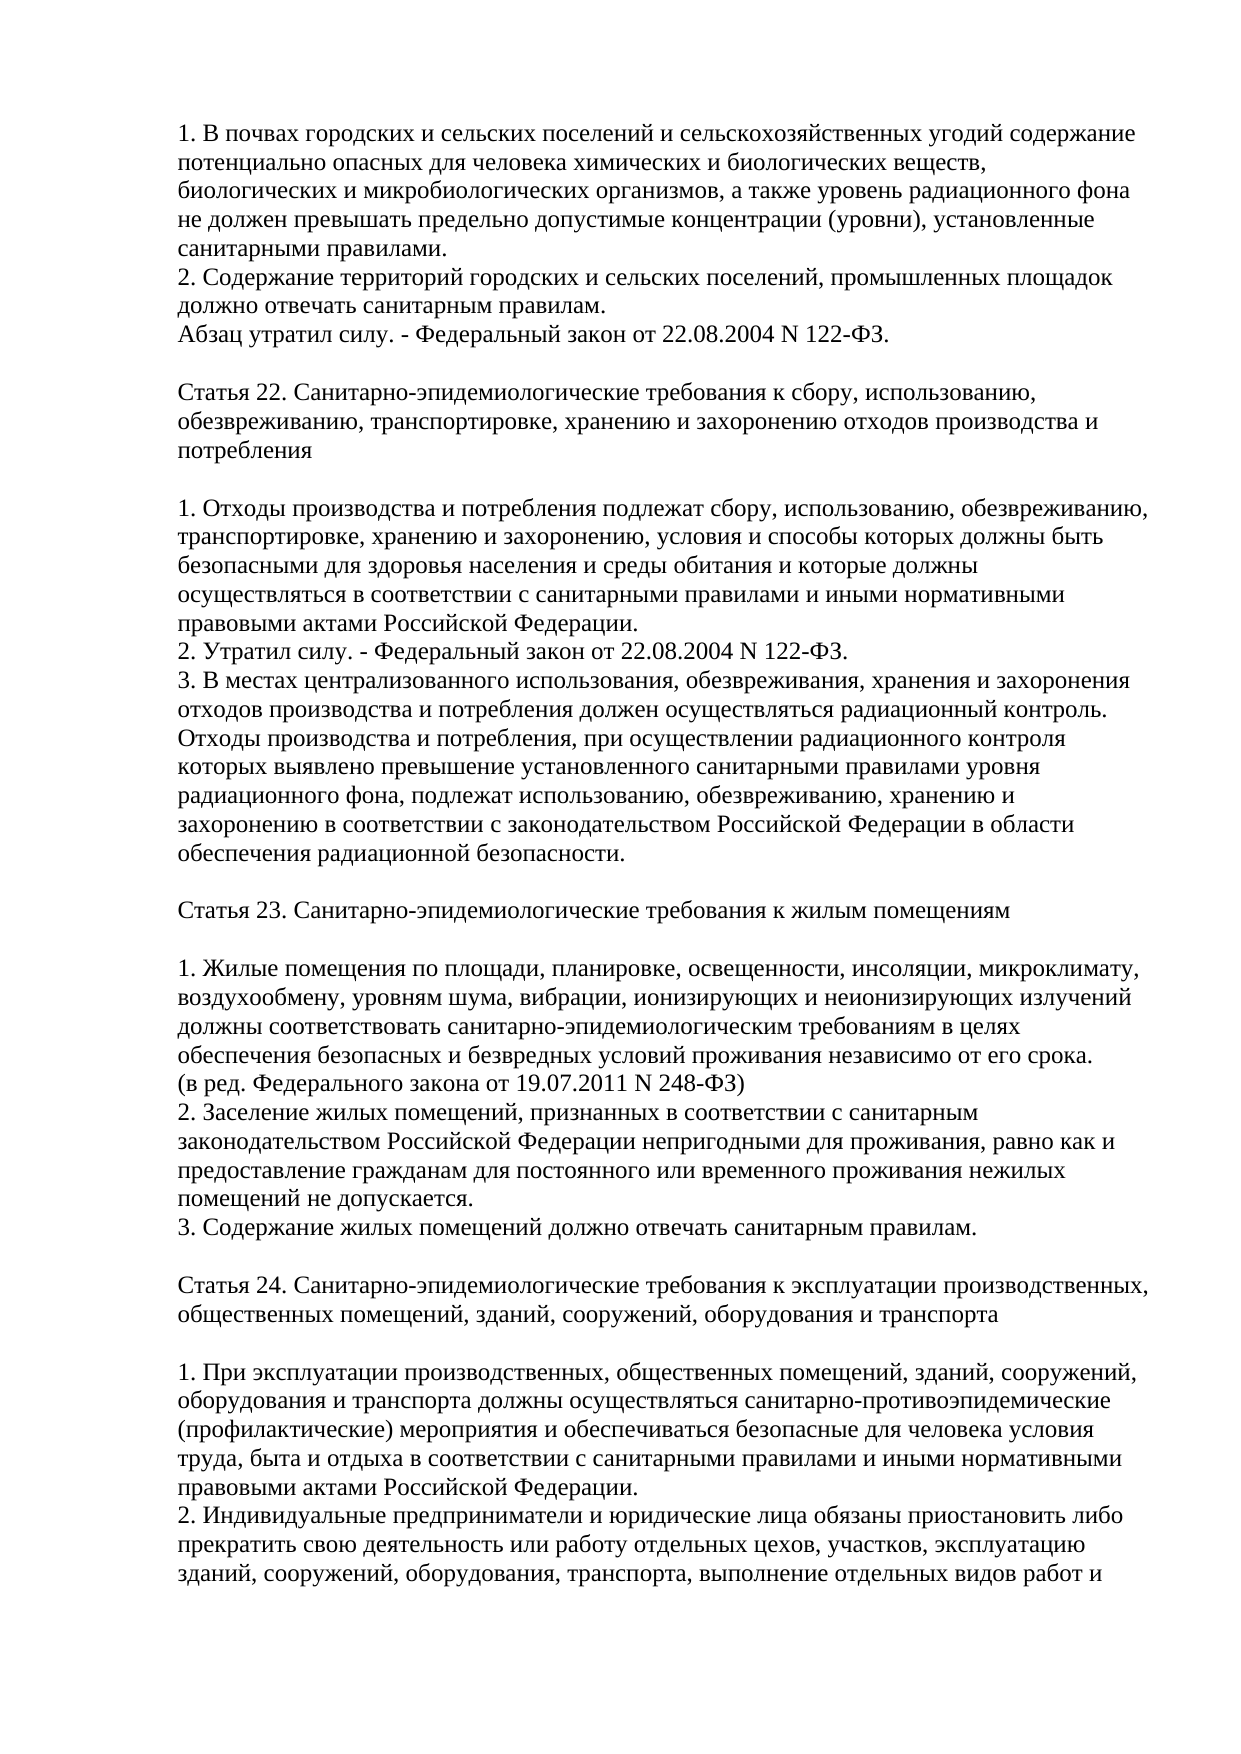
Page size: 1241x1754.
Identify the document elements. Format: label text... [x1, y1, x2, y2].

text 1. Отходы производства и потребления подлежат сбору, использованию, обезвреживанию, транспортировке, хранению и захоронению, условия и способы которых должны быть безопасными для здоровья населения и среды обитания и которые должны осуществляться в соответствии с санитарными правилами и иными нормативными правовыми актами Российской Федерации. 2. Утратил силу. - Федеральный закон от 22.08.2004 N 122-ФЗ. 3. В местах централизованного использования, обезвреживания, хранения и захоронения отходов производства и потребления должен осуществляться радиационный контроль. Отходы производства и потребления, при осуществлении радиационного контроля которых выявлено превышение установленного санитарными правилами уровня радиационного фона, подлежат использованию, обезвреживанию, хранению и захоронению в соответствии с законодательством Российской Федерации в области обеспечения радиационной безопасности. [177, 493, 1152, 866]
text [177, 1357, 1152, 1587]
text 1. Жилые помещения по площади, планировке, освещенности, инсоляции, микроклимату, воздухообмену, уровням шума, вибрации, ионизирующих и неионизирующих излучений должны соответствовать санитарно-эпидемиологическим требованиям в целях обеспечения безопасных и безвредных условий проживания независимо от его срока. (в ред. Федерального закона от 19.07.2011 N 248-ФЗ) 2. Заселение жилых помещений, признанных в соответствии с санитарным законодательством Российской Федерации непригодными для проживания, равно как и предоставление гражданам для постоянного или временного проживания нежилых помещений не допускается. 3. Содержание жилых помещений должно отвечать санитарным правилам. [177, 953, 1152, 1241]
text Статья 24. Санитарно-эпидемиологические требования к эксплуатации производственных, общественных помещений, зданий, сооружений, оборудования и транспорта [177, 1270, 1152, 1328]
text 1. В почвах городских и сельских поселений и сельскохозяйственных угодий содержание потенциально опасных для человека химических и биологических веществ, биологических и микробиологических организмов, а также уровень радиационного фона не должен превышать предельно допустимые концентрации (уровни), установленные санитарными правилами. 2. Содержание территорий городских и сельских поселений, промышленных площадок должно отвечать санитарным правилам. Абзац утратил силу. - Федеральный закон от 22.08.2004 N 122-ФЗ. [177, 118, 1152, 348]
text Статья 23. Санитарно-эпидемиологические требования к жилым помещениям [177, 896, 1152, 924]
text Статья 22. Санитарно-эпидемиологические требования к сбору, использованию, обезвреживанию, транспортировке, хранению и захоронению отходов производства и потребления [177, 377, 1152, 463]
